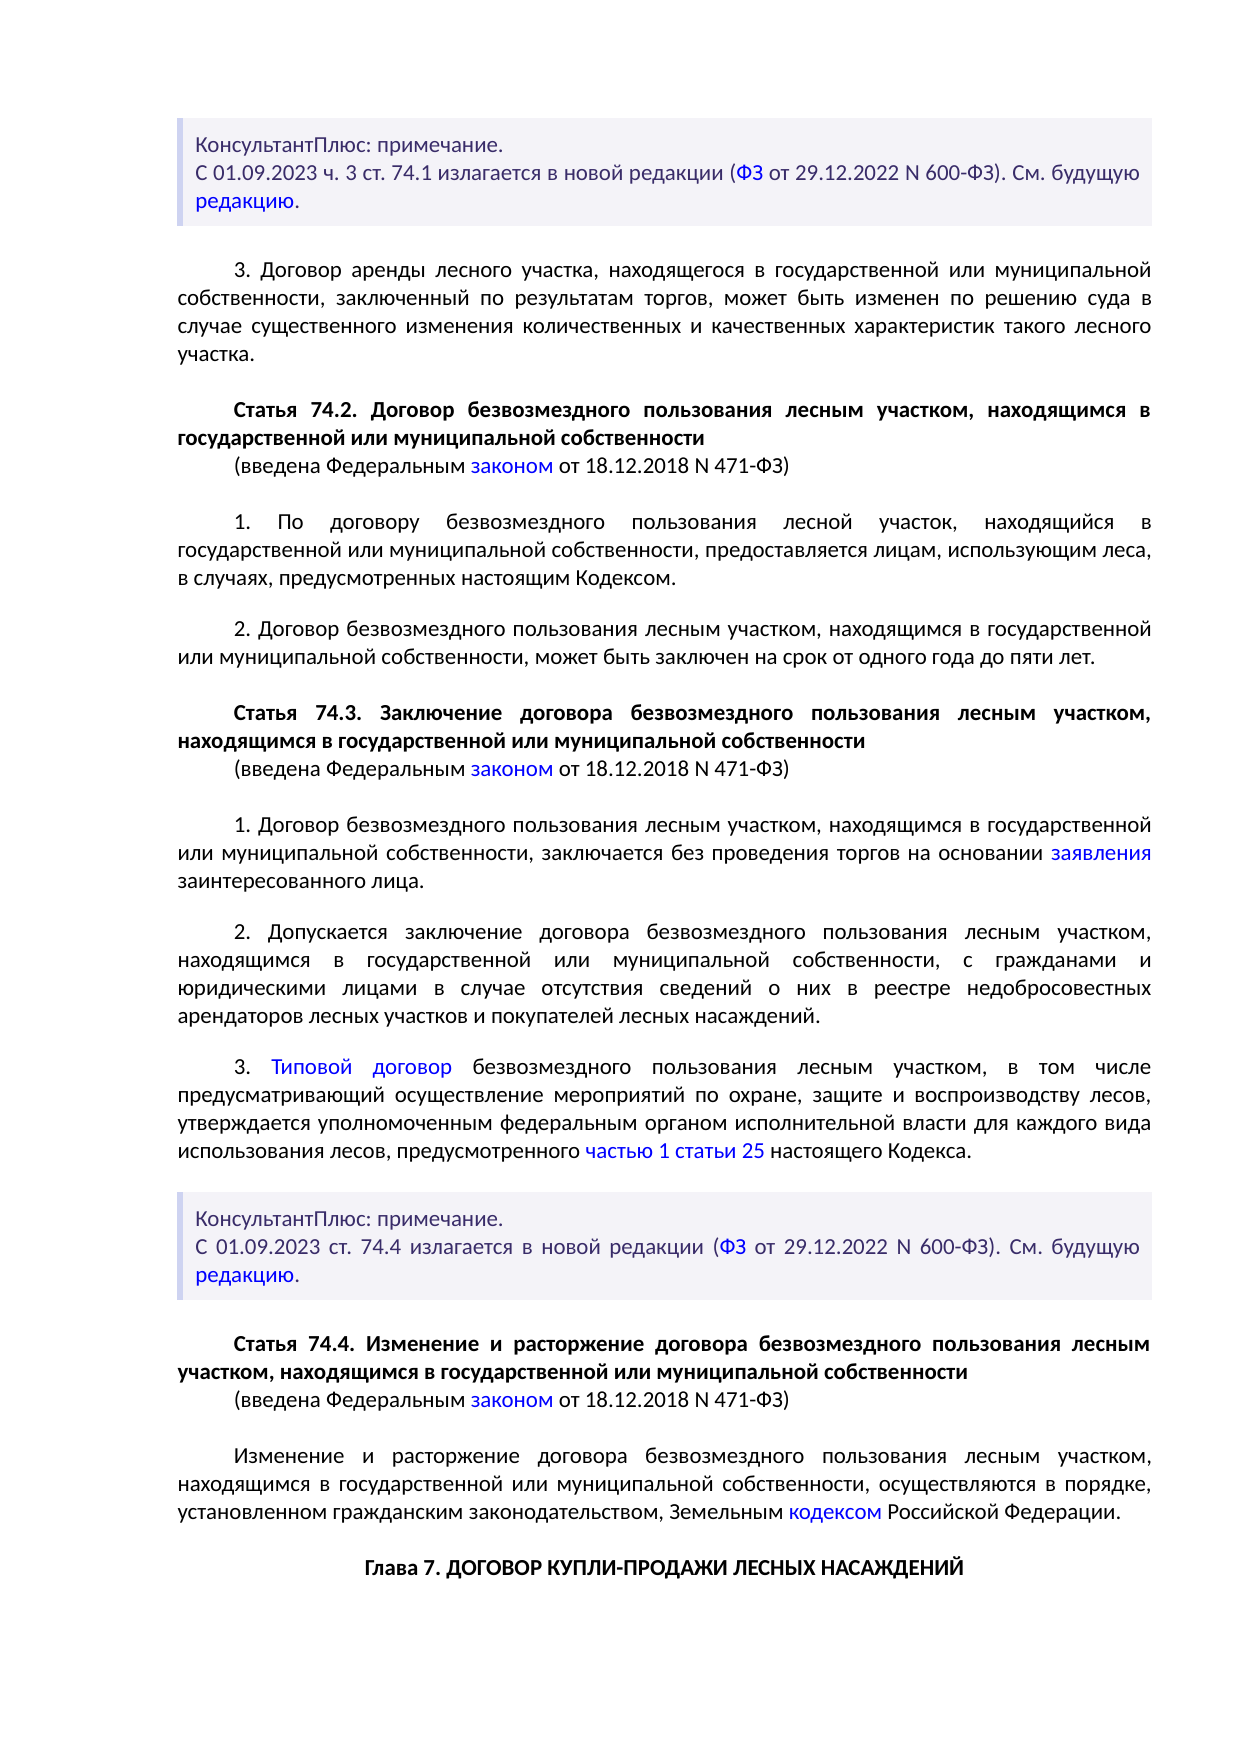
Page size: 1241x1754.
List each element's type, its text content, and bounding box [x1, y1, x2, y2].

text (введена Федеральным законом от 18.12.2018 N 471-ФЗ) [177, 1385, 1152, 1413]
title Статья 74.3. Заключение договора безвозмездного пользования лесным участком, находящимся в государственной или муниципальной собственности [177, 698, 1152, 754]
text (введена Федеральным законом от 18.12.2018 N 471-ФЗ) [177, 754, 1152, 782]
title Статья 74.2. Договор безвозмездного пользования лесным участком, находящимся в государственной или муниципальной собственности [177, 395, 1152, 451]
table_header [183, 1192, 195, 1300]
table_header [1140, 1192, 1152, 1300]
text 3. Типовой договор безвозмездного пользования лесным участком, в том числе предусматривающий осуществление мероприятий по охране, защите и воспроизводству лесов, утверждается уполномоченным федеральным органом исполнительной власти для каждого вида использования лесов, предусмотренного частью 1 статьи 25 настоящего Кодекса. [177, 1052, 1152, 1164]
text 2. Договор безвозмездного пользования лесным участком, находящимся в государственной или муниципальной собственности, может быть заключен на срок от одного года до пяти лет. [177, 614, 1152, 670]
table_header [183, 118, 195, 226]
table_header [177, 1192, 183, 1300]
table_header КонсультантПлюс: примечание. С 01.09.2023 ст. 74.4 излагается в новой редакции (ФЗ от 29.12.2022 N 600-ФЗ). См. будущую редакцию. [195, 1192, 1140, 1300]
text Изменение и расторжение договора безвозмездного пользования лесным участком, находящимся в государственной или муниципальной собственности, осуществляются в порядке, установленном гражданским законодательством, Земельным кодексом Российской Федерации. [177, 1441, 1152, 1525]
text 1. По договору безвозмездного пользования лесной участок, находящийся в государственной или муниципальной собственности, предоставляется лицам, использующим леса, в случаях, предусмотренных настоящим Кодексом. [177, 507, 1152, 591]
table_header КонсультантПлюс: примечание. С 01.09.2023 ч. 3 ст. 74.1 излагается в новой редакции (ФЗ от 29.12.2022 N 600-ФЗ). См. будущую редакцию. [195, 118, 1140, 226]
text 3. Договор аренды лесного участка, находящегося в государственной или муниципальной собственности, заключенный по результатам торгов, может быть изменен по решению суда в случае существенного изменения количественных и качественных характеристик такого лесного участка. [177, 255, 1152, 367]
title Глава 7. ДОГОВОР КУПЛИ-ПРОДАЖИ ЛЕСНЫХ НАСАЖДЕНИЙ [177, 1553, 1152, 1581]
table_header [177, 118, 183, 226]
text 1. Договор безвозмездного пользования лесным участком, находящимся в государственной или муниципальной собственности, заключается без проведения торгов на основании заявления заинтересованного лица. [177, 810, 1152, 894]
title Статья 74.4. Изменение и расторжение договора безвозмездного пользования лесным участком, находящимся в государственной или муниципальной собственности [177, 1329, 1152, 1385]
text (введена Федеральным законом от 18.12.2018 N 471-ФЗ) [177, 451, 1152, 479]
table_header [1140, 118, 1152, 226]
text 2. Допускается заключение договора безвозмездного пользования лесным участком, находящимся в государственной или муниципальной собственности, с гражданами и юридическими лицами в случае отсутствия сведений о них в реестре недобросовестных арендаторов лесных участков и покупателей лесных насаждений. [177, 917, 1152, 1029]
